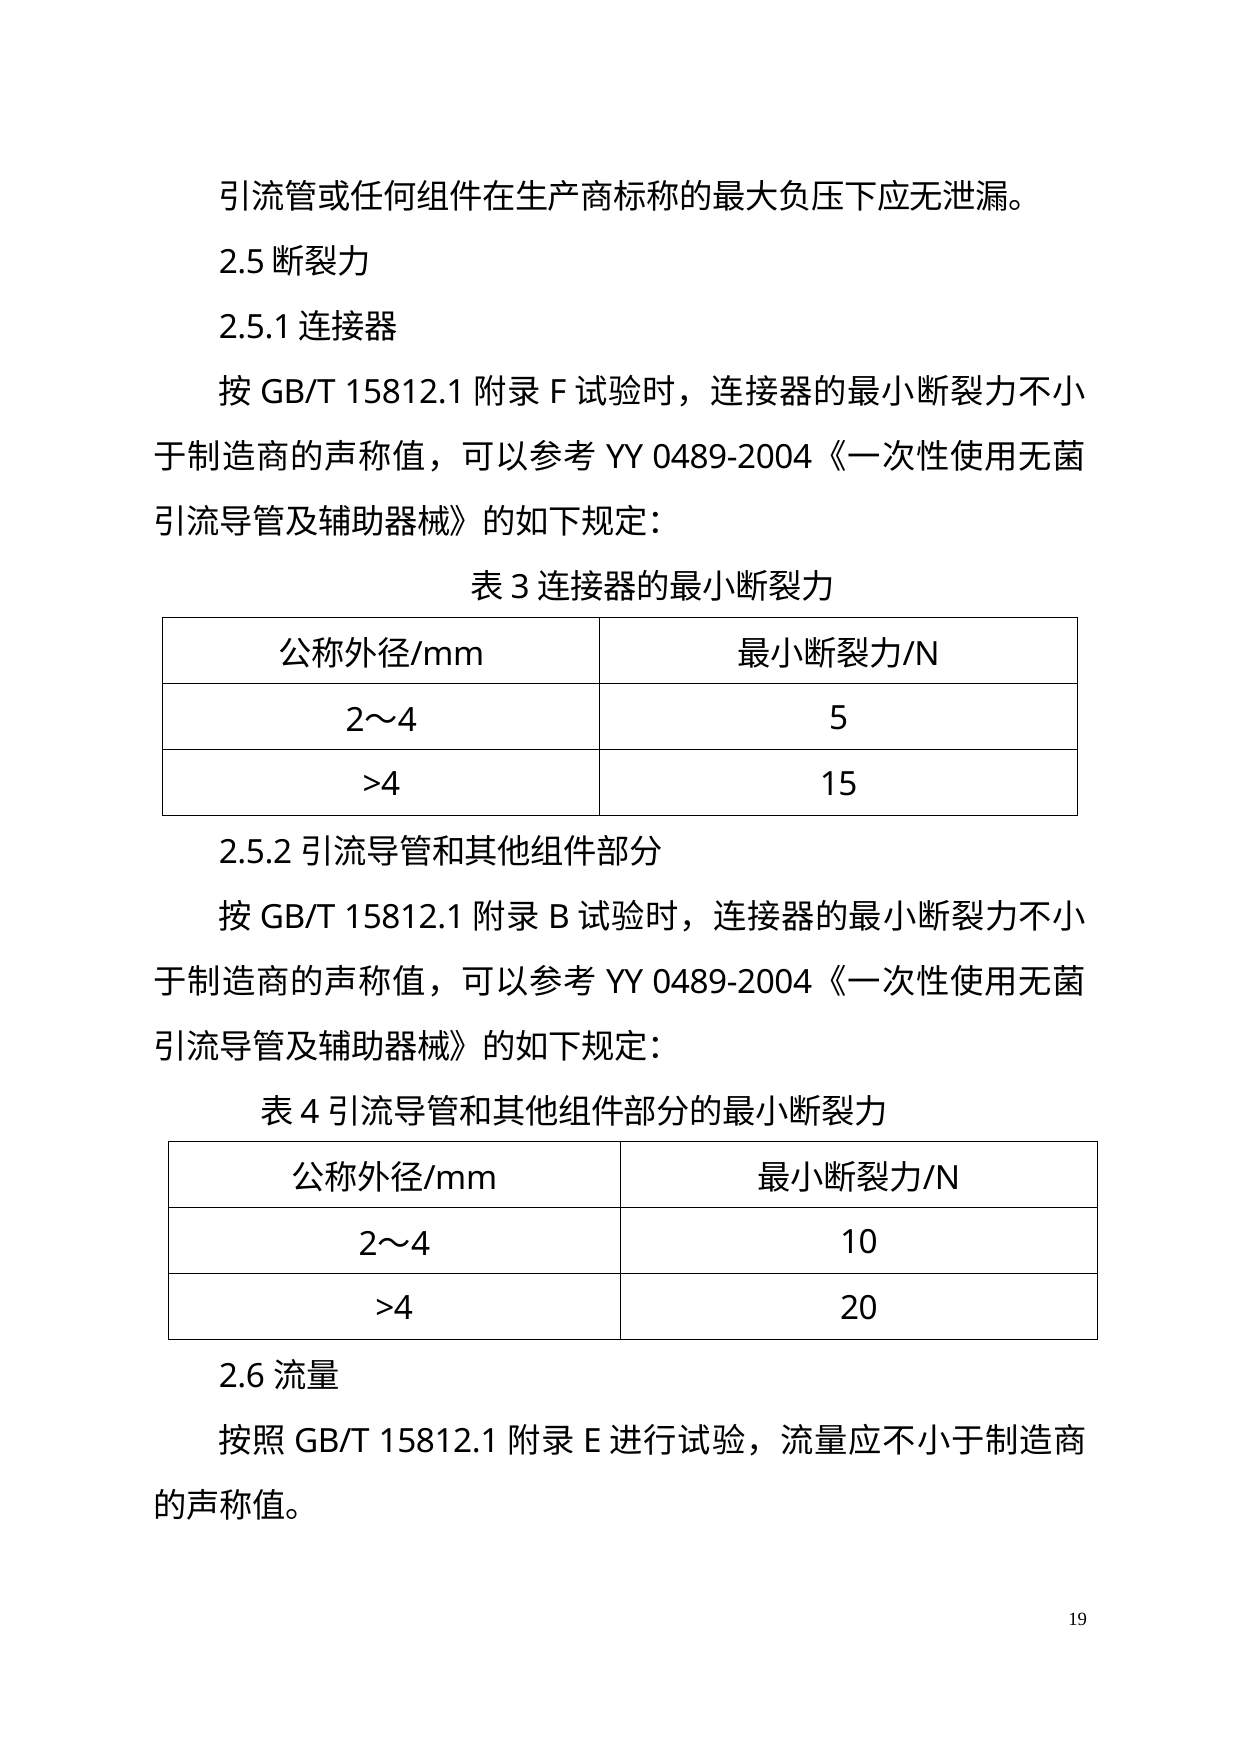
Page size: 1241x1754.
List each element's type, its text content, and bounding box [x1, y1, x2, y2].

text 按照GB/T 15812.1附录E进行试验，流量应不小于制造商的声称值。 [153, 1405, 1087, 1535]
table_cell 2～4 [169, 1208, 620, 1273]
text 表4 引流导管和其他组件部分的最小断裂力 [153, 1076, 1087, 1141]
text 2.5.2 引流导管和其他组件部分 [153, 816, 1087, 881]
text 按GB/T 15812.1附录B试验时，连接器的最小断裂力不小于制造商的声称值，可以参考YY 0489-2004《一次性使用无菌引流导管及辅助器械》的如下规定： [153, 881, 1087, 1076]
table_header 公称外径/mm [163, 618, 599, 683]
text 2.5断裂力 [153, 227, 1087, 292]
text 按GB/T 15812.1附录F试验时，连接器的最小断裂力不小于制造商的声称值，可以参考YY 0489-2004《一次性使用无菌引流导管及辅助器械》的如下规定： [153, 357, 1087, 552]
table_header 最小断裂力/N [600, 618, 1077, 683]
text 引流管或任何组件在生产商标称的最大负压下应无泄漏。 [153, 162, 1087, 227]
text 表3 连接器的最小断裂力 [153, 552, 1087, 617]
text 2.5.1连接器 [153, 292, 1087, 357]
table_header 公称外径/mm [169, 1142, 620, 1207]
table_cell >4 [163, 750, 599, 815]
text 2.6 流量 [153, 1340, 1087, 1405]
table_cell >4 [169, 1274, 620, 1339]
table_cell 5 [600, 684, 1077, 749]
table_cell 2～4 [163, 684, 599, 749]
table_cell 10 [621, 1208, 1097, 1273]
table_cell 15 [600, 750, 1077, 815]
table_header 最小断裂力/N [621, 1142, 1097, 1207]
table_cell 20 [621, 1274, 1097, 1339]
